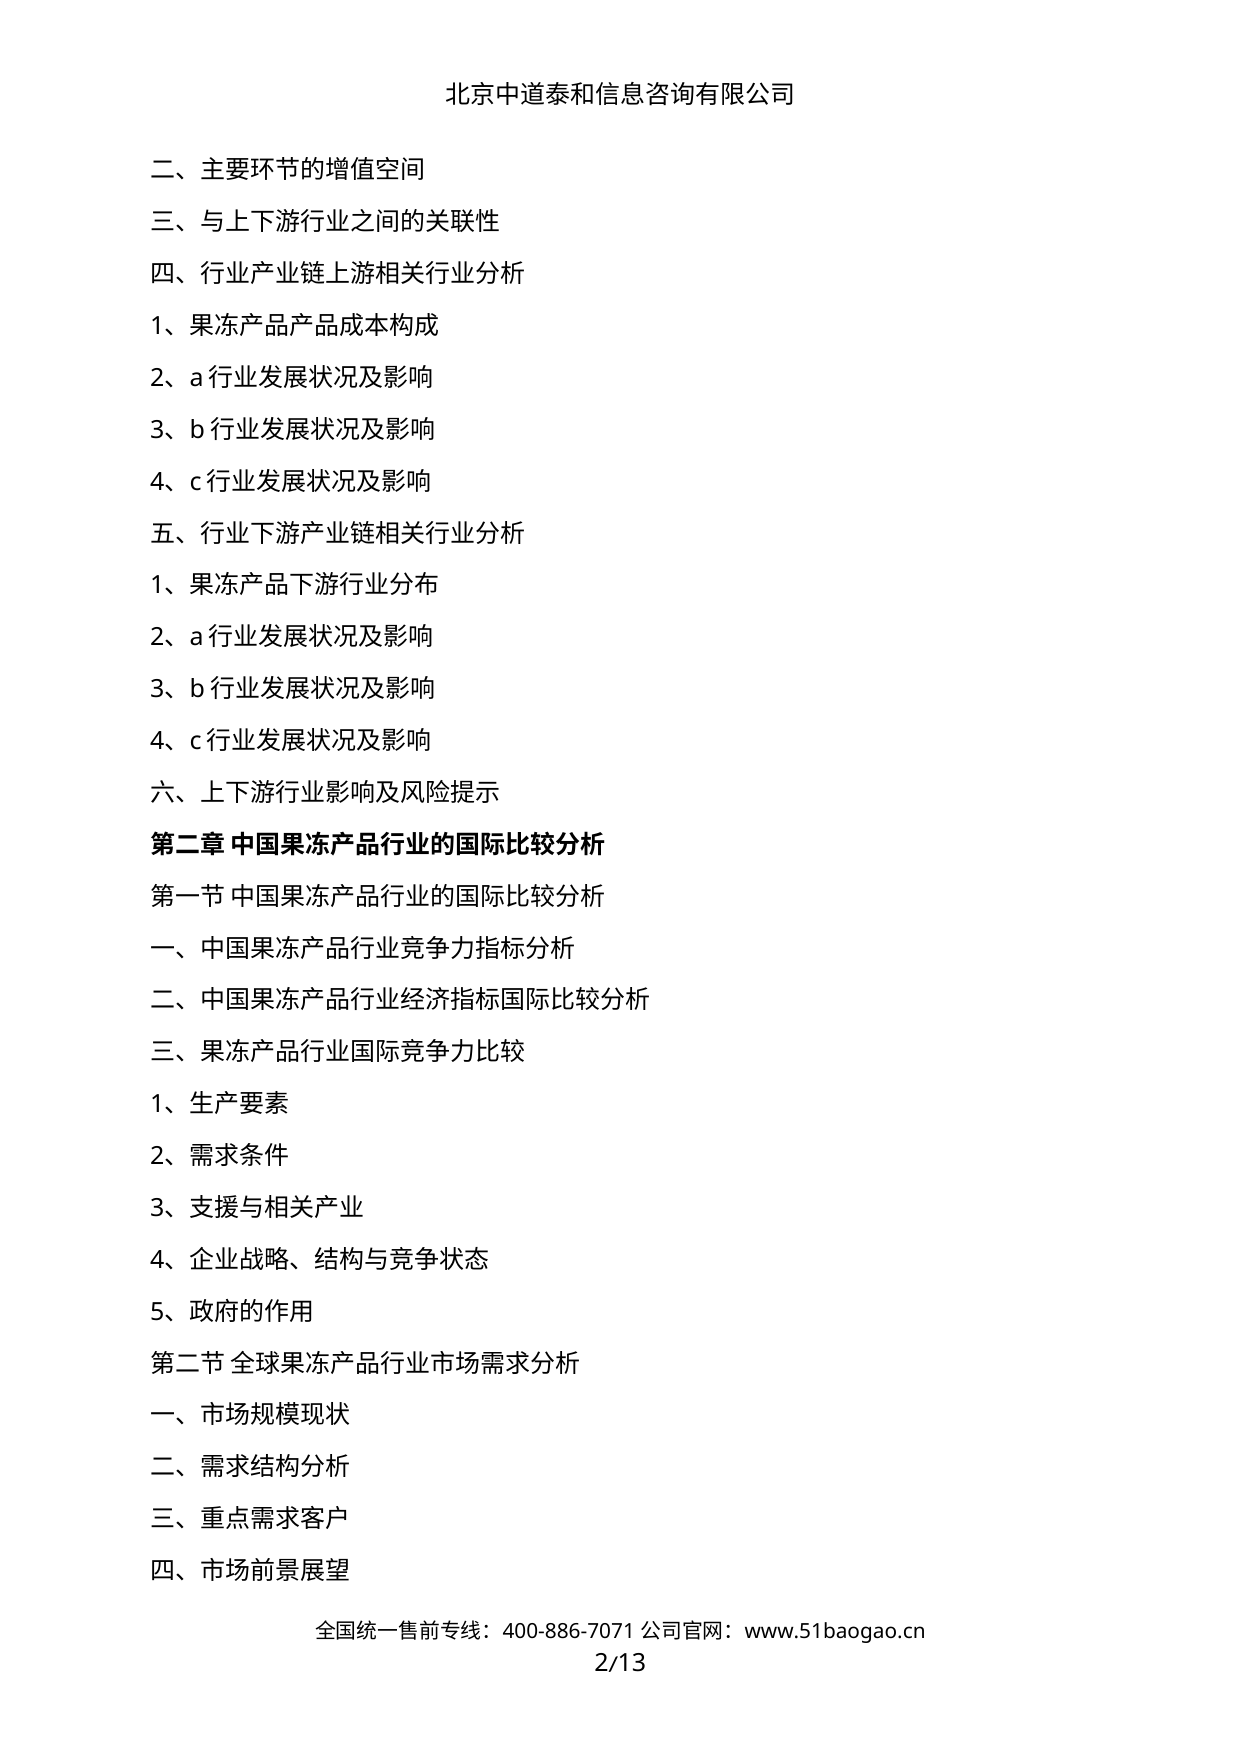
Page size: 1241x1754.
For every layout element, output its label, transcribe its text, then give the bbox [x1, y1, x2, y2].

text 1、果冻产品产品成本构成 [150, 306, 1090, 342]
text 三、果冻产品行业国际竞争力比较 [150, 1032, 1090, 1068]
text 一、中国果冻产品行业竞争力指标分析 [150, 928, 1090, 964]
text 二、主要环节的增值空间 [150, 150, 1090, 186]
text 3、支援与相关产业 [150, 1187, 1090, 1224]
text 二、需求结构分析 [150, 1447, 1090, 1483]
text 二、中国果冻产品行业经济指标国际比较分析 [150, 980, 1090, 1016]
text 2、需求条件 [150, 1136, 1090, 1172]
text 三、与上下游行业之间的关联性 [150, 202, 1090, 238]
text 第二节 全球果冻产品行业市场需求分析 [150, 1343, 1090, 1379]
text 1、生产要素 [150, 1084, 1090, 1120]
text 4、c行业发展状况及影响 [150, 721, 1090, 757]
text 一、市场规模现状 [150, 1395, 1090, 1431]
text 三、重点需求客户 [150, 1499, 1090, 1535]
text 5、政府的作用 [150, 1291, 1090, 1327]
text 第二章 中国果冻产品行业的国际比较分析 [150, 824, 1090, 861]
text 3、b行业发展状况及影响 [150, 409, 1090, 446]
text 3、b行业发展状况及影响 [150, 669, 1090, 705]
text 2、a行业发展状况及影响 [150, 617, 1090, 653]
text 六、上下游行业影响及风险提示 [150, 772, 1090, 809]
text 4、企业战略、结构与竞争状态 [150, 1239, 1090, 1276]
text 五、行业下游产业链相关行业分析 [150, 513, 1090, 549]
text 四、行业产业链上游相关行业分析 [150, 254, 1090, 290]
text 2、a行业发展状况及影响 [150, 357, 1090, 394]
text 四、市场前景展望 [150, 1551, 1090, 1587]
text 1、果冻产品下游行业分布 [150, 565, 1090, 601]
text 第一节 中国果冻产品行业的国际比较分析 [150, 876, 1090, 912]
text 4、c行业发展状况及影响 [150, 461, 1090, 497]
